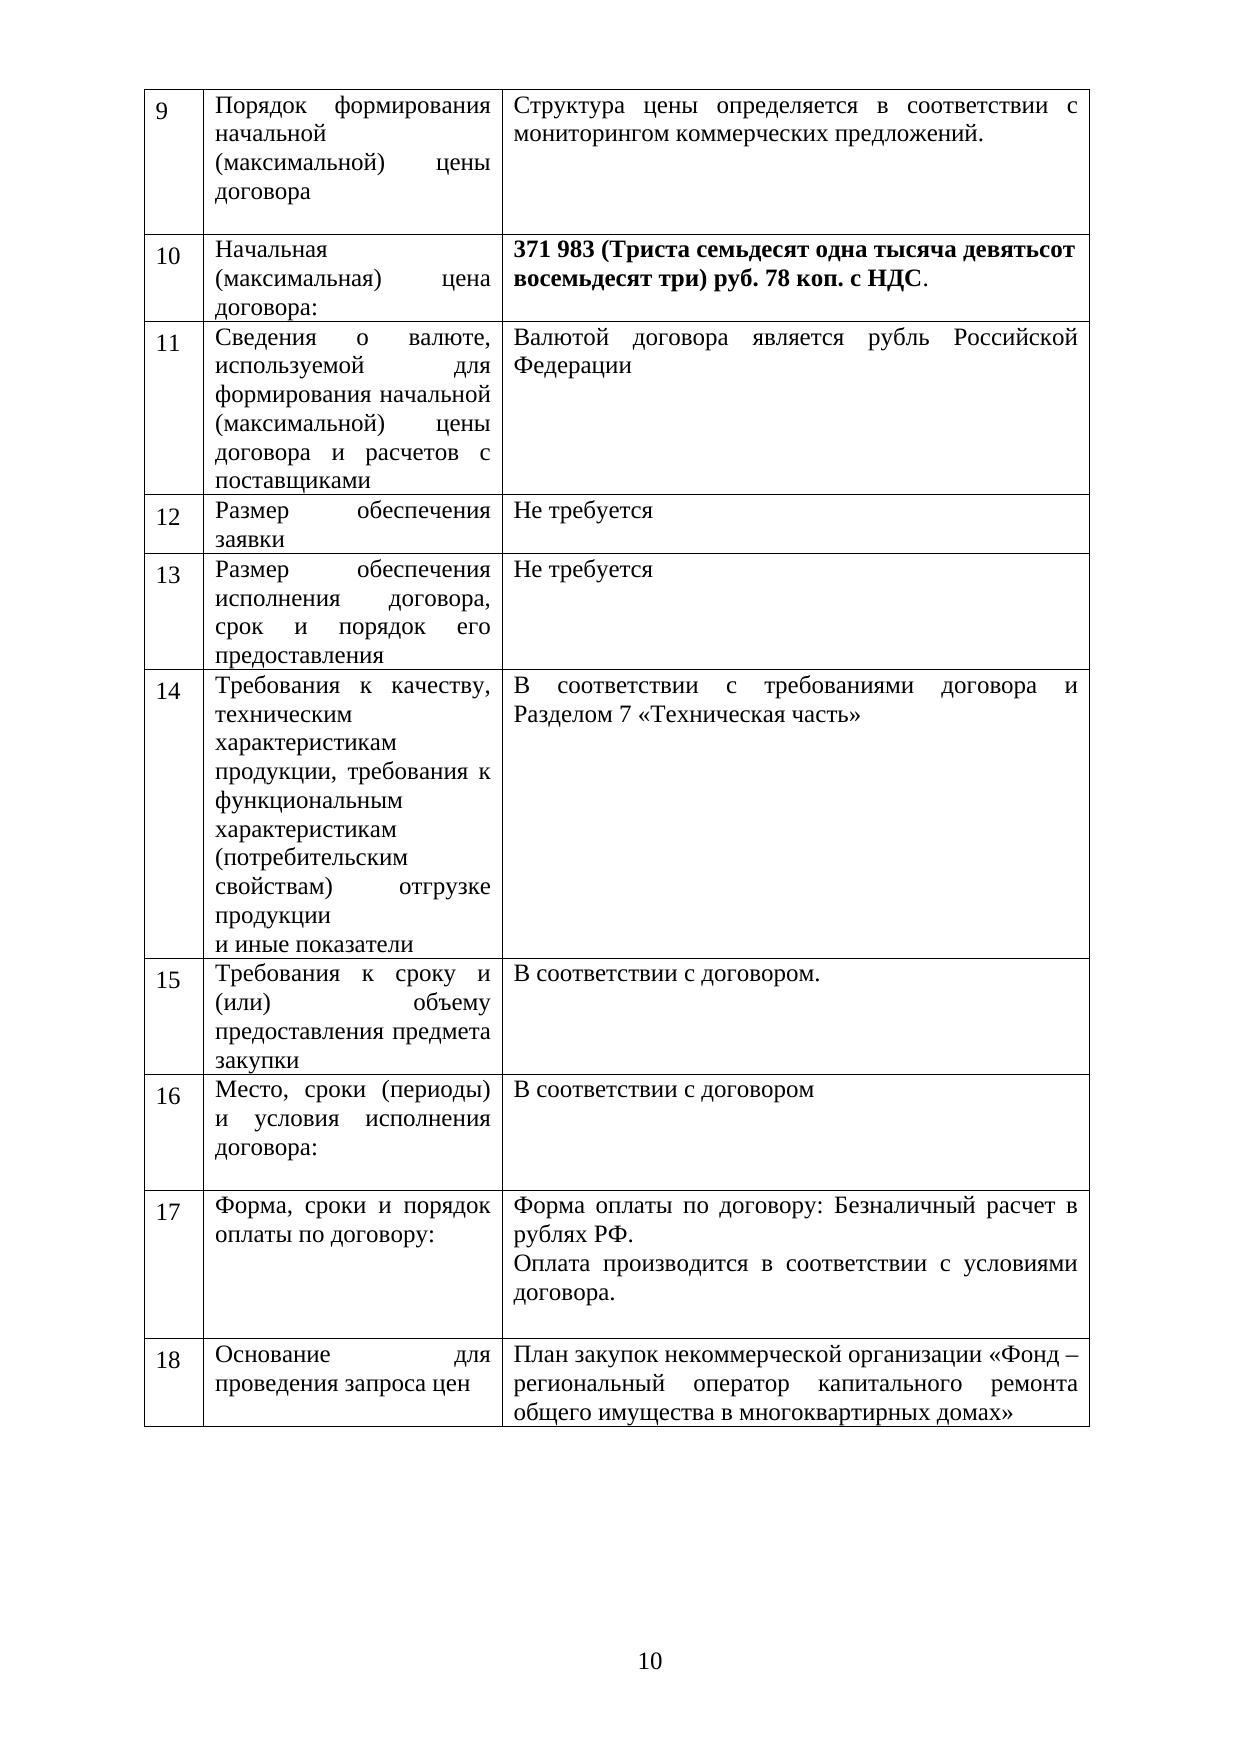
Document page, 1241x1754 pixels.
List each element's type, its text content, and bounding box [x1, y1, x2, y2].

table_cell 15 [145, 959, 203, 1073]
table_cell Форма оплаты по договору: Безналичный расчет в рублях РФ. Оплата производится в соответствии с условиями договора. [503, 1191, 1089, 1338]
table_cell 10 [145, 235, 203, 321]
table_cell Размер обеспечения заявки [204, 495, 502, 553]
table_cell Форма, сроки и порядок оплаты по договору: [204, 1191, 502, 1338]
table_cell Валютой договора является рубль Российской Федерации [503, 322, 1089, 494]
table_cell Место, сроки (периоды) и условия исполнения договора: [204, 1075, 502, 1189]
table_cell Размер обеспечения исполнения договора, срок и порядок его предоставления [204, 554, 502, 669]
table_cell Сведения о валюте, используемой для формирования начальной (максимальной) цены договора и расчетов с поставщиками [204, 322, 502, 494]
table_cell Требования к качеству, техническим характеристикам продукции, требования к функциональным характеристикам (потребительским свойствам) отгрузке продукции и иные показатели [204, 670, 502, 957]
table_cell В соответствии с требованиями договора и Разделом 7 «Техническая часть» [503, 670, 1089, 957]
table_cell 14 [145, 670, 203, 957]
table_cell Не требуется [503, 495, 1089, 553]
table_cell Начальная (максимальная) цена договора: [204, 235, 502, 321]
table_cell План закупок некоммерческой организации «Фонд – региональный оператор капитального ремонта общего имущества в многоквартирных домах» [503, 1339, 1089, 1426]
table_cell 9 [145, 90, 203, 233]
table_cell Основание для проведения запроса цен [204, 1339, 502, 1426]
table_cell В соответствии с договором [503, 1075, 1089, 1189]
table_cell Требования к сроку и (или) объему предоставления предмета закупки [204, 959, 502, 1073]
table_cell Структура цены определяется в соответствии с мониторингом коммерческих предложений. [503, 90, 1089, 233]
table_cell 371 983 (Триста семьдесят одна тысяча девятьсот восемьдесят три) руб. 78 коп. с НДС. [503, 235, 1089, 321]
table_cell 11 [145, 322, 203, 494]
table_cell Не требуется [503, 554, 1089, 669]
table_cell 16 [145, 1075, 203, 1189]
table_cell 17 [145, 1191, 203, 1338]
table_cell 18 [145, 1339, 203, 1426]
table_cell В соответствии с договором. [503, 959, 1089, 1073]
table_cell 13 [145, 554, 203, 669]
table_cell Порядок формирования начальной (максимальной) цены договора [204, 90, 502, 233]
table_cell 12 [145, 495, 203, 553]
